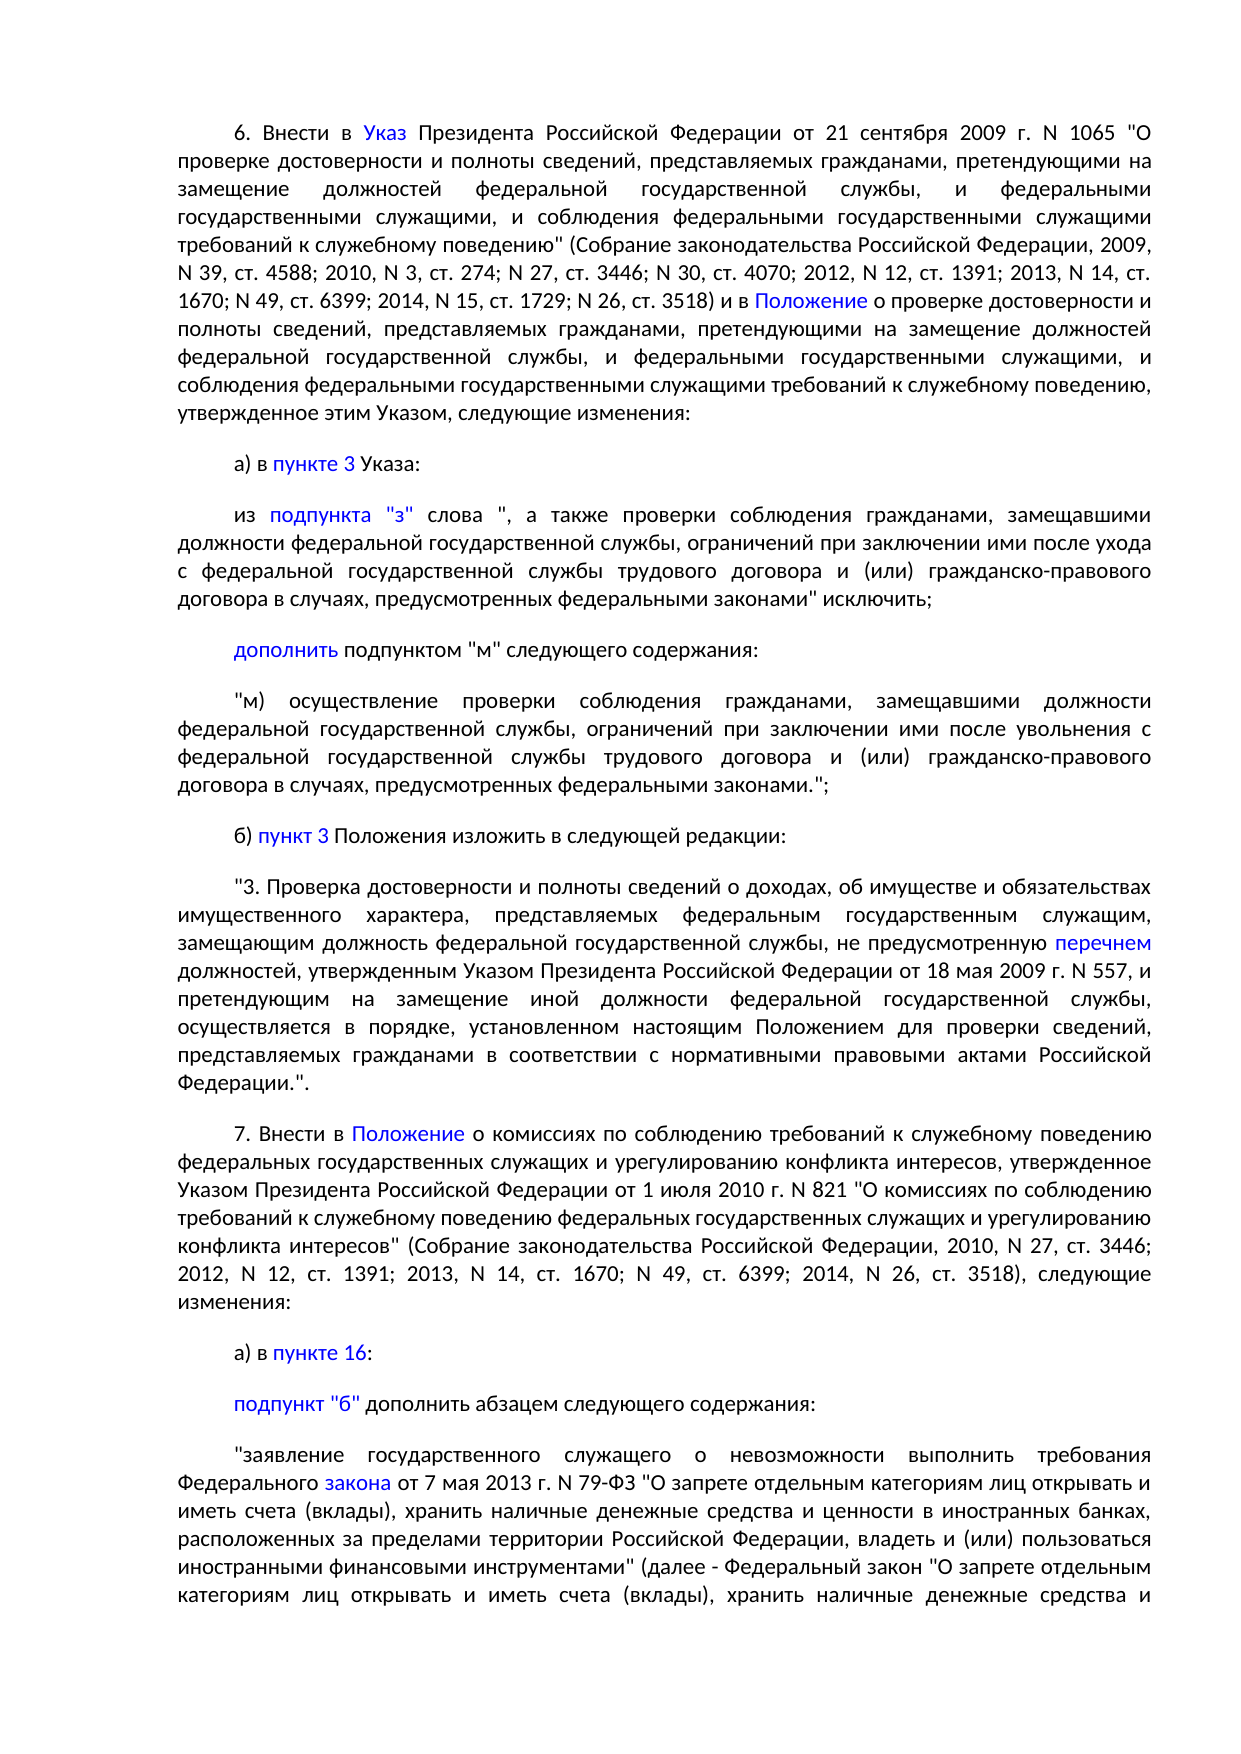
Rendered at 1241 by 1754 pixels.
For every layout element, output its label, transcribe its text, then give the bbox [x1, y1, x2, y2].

text из подпункта "з" слова ", а также проверки соблюдения гражданами, замещавшими должности федеральной государственной службы, ограничений при заключении ими после ухода с федеральной государственной службы трудового договора и (или) гражданско-правового договора в случаях, предусмотренных федеральными законами" исключить; [177, 500, 1152, 612]
text "м) осуществление проверки соблюдения гражданами, замещавшими должности федеральной государственной службы, ограничений при заключении ими после увольнения с федеральной государственной службы трудового договора и (или) гражданско-правового договора в случаях, предусмотренных федеральными законами."; [177, 686, 1152, 798]
text "3. Проверка достоверности и полноты сведений о доходах, об имуществе и обязательствах имущественного характера, представляемых федеральным государственным служащим, замещающим должность федеральной государственной службы, не предусмотренную перечнем должностей, утвержденным Указом Президента Российской Федерации от 18 мая 2009 г. N 557, и претендующим на замещение иной должности федеральной государственной службы, осуществляется в порядке, установленном настоящим Положением для проверки сведений, представляемых гражданами в соответствии с нормативными правовыми актами Российской Федерации.". [177, 872, 1152, 1096]
text а) в пункте 3 Указа: [177, 449, 1152, 477]
text 6. Внести в Указ Президента Российской Федерации от 21 сентября 2009 г. N 1065 "О проверке достоверности и полноты сведений, представляемых гражданами, претендующими на замещение должностей федеральной государственной службы, и федеральными государственными служащими, и соблюдения федеральными государственными служащими требований к служебному поведению" (Собрание законодательства Российской Федерации, 2009, N 39, ст. 4588; 2010, N 3, ст. 274; N 27, ст. 3446; N 30, ст. 4070; 2012, N 12, ст. 1391; 2013, N 14, ст. 1670; N 49, ст. 6399; 2014, N 15, ст. 1729; N 26, ст. 3518) и в Положение о проверке достоверности и полноты сведений, представляемых гражданами, претендующими на замещение должностей федеральной государственной службы, и федеральными государственными служащими, и соблюдения федеральными государственными служащими требований к служебному поведению, утвержденное этим Указом, следующие изменения: [177, 118, 1152, 426]
text дополнить подпунктом "м" следующего содержания: [177, 635, 1152, 663]
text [177, 1440, 1152, 1608]
text а) в пункте 16: [177, 1338, 1152, 1366]
text б) пункт 3 Положения изложить в следующей редакции: [177, 821, 1152, 849]
text 7. Внести в Положение о комиссиях по соблюдению требований к служебному поведению федеральных государственных служащих и урегулированию конфликта интересов, утвержденное Указом Президента Российской Федерации от 1 июля 2010 г. N 821 "О комиссиях по соблюдению требований к служебному поведению федеральных государственных служащих и урегулированию конфликта интересов" (Собрание законодательства Российской Федерации, 2010, N 27, ст. 3446; 2012, N 12, ст. 1391; 2013, N 14, ст. 1670; N 49, ст. 6399; 2014, N 26, ст. 3518), следующие изменения: [177, 1119, 1152, 1315]
text подпункт "б" дополнить абзацем следующего содержания: [177, 1389, 1152, 1417]
